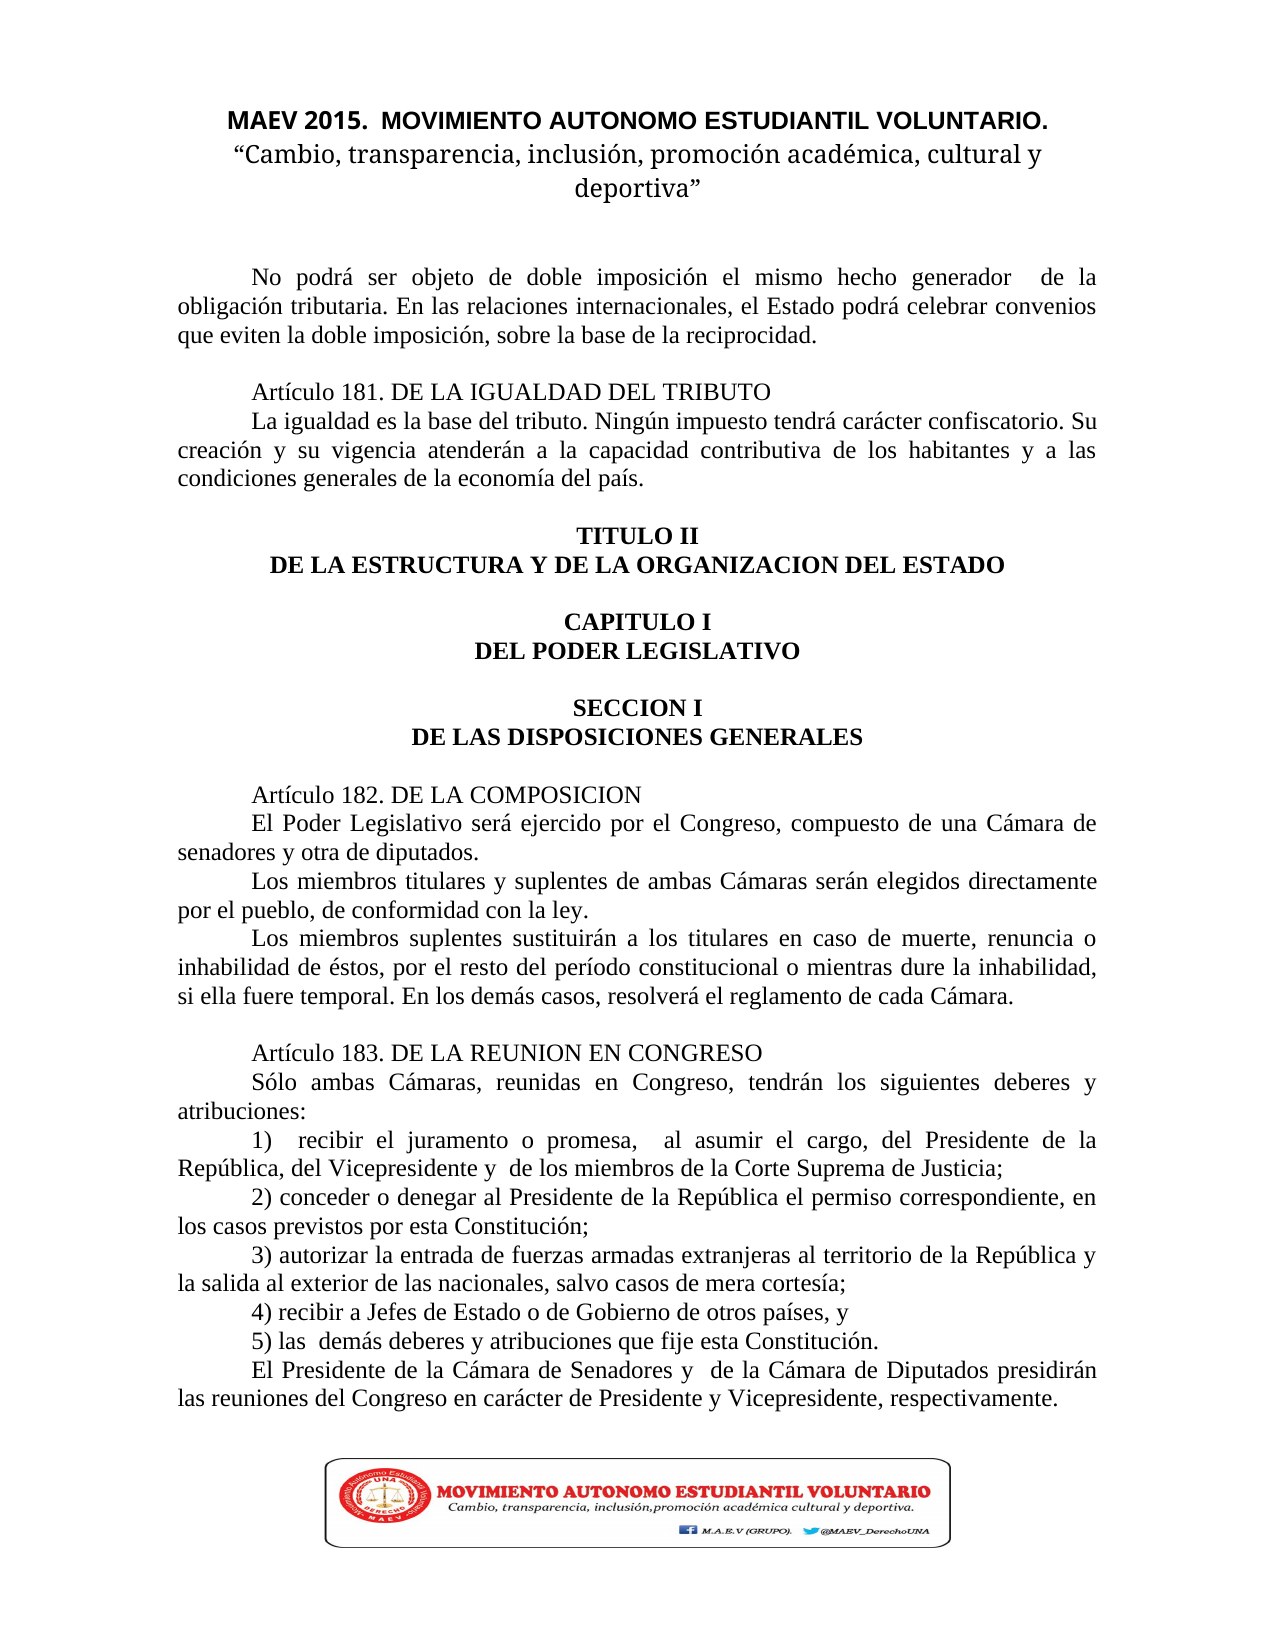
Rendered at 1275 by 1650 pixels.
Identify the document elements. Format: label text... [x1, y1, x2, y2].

text Sólo ambas Cámaras, reunidas en Congreso, tendrán los siguientes deberes y atribuciones: [177, 1067, 1098, 1125]
text El Poder Legislativo será ejercido por el Congreso, compuesto de una Cámara de senadores y otra de diputados. [177, 808, 1098, 866]
text 4) recibir a Jefes de Estado o de Gobierno de otros países, y [177, 1297, 1098, 1326]
text SECCION I [177, 693, 1098, 722]
text TITULO II [177, 521, 1098, 550]
text La igualdad es la base del tributo. Ningún impuesto tendrá carácter confiscatorio. Su creación y su vigencia atenderán a la capacidad contributiva de los habitantes y a las condiciones generales de la economía del país. [177, 406, 1098, 492]
text 5) las demás deberes y atribuciones que fije esta Constitución. [177, 1326, 1098, 1355]
text Los miembros suplentes sustituirán a los titulares en caso de muerte, renuncia o inhabilidad de éstos, por el resto del período constitucional o mientras dure la inhabilidad, si ella fuere temporal. En los demás casos, resolverá el reglamento de cada Cámara. [177, 923, 1098, 1010]
text 1) recibir el juramento o promesa, al asumir el cargo, del Presidente de la República, del Vicepresidente y de los miembros de la Corte Suprema de Justicia; [177, 1125, 1098, 1182]
text Artículo 181. DE LA IGUALDAD DEL TRIBUTO [177, 377, 1098, 406]
text DE LA ESTRUCTURA Y DE LA ORGANIZACION DEL ESTADO [177, 550, 1098, 578]
text El Presidente de la Cámara de Senadores y de la Cámara de Diputados presidirán las reuniones del Congreso en carácter de Presidente y Vicepresidente, respectivamente. [177, 1355, 1098, 1412]
text Los miembros titulares y suplentes de ambas Cámaras serán elegidos directamente por el pueblo, de conformidad con la ley. [177, 866, 1098, 923]
text 2) conceder o denegar al Presidente de la República el permiso correspondiente, en los casos previstos por esta Constitución; [177, 1182, 1098, 1240]
text Artículo 183. DE LA REUNION EN CONGRESO [177, 1038, 1098, 1067]
text 3) autorizar la entrada de fuerzas armadas extranjeras al territorio de la República y la salida al exterior de las nacionales, salvo casos de mera cortesía; [177, 1240, 1098, 1297]
text Artículo 182. DE LA COMPOSICION [177, 780, 1098, 808]
picture [324, 1458, 951, 1548]
text DEL PODER LEGISLATIVO [177, 636, 1098, 665]
text No podrá ser objeto de doble imposición el mismo hecho generador de la obligación tributaria. En las relaciones internacionales, el Estado podrá celebrar convenios que eviten la doble imposición, sobre la base de la reciprocidad. [177, 262, 1098, 348]
text CAPITULO I [177, 607, 1098, 636]
text DE LAS DISPOSICIONES GENERALES [177, 722, 1098, 751]
